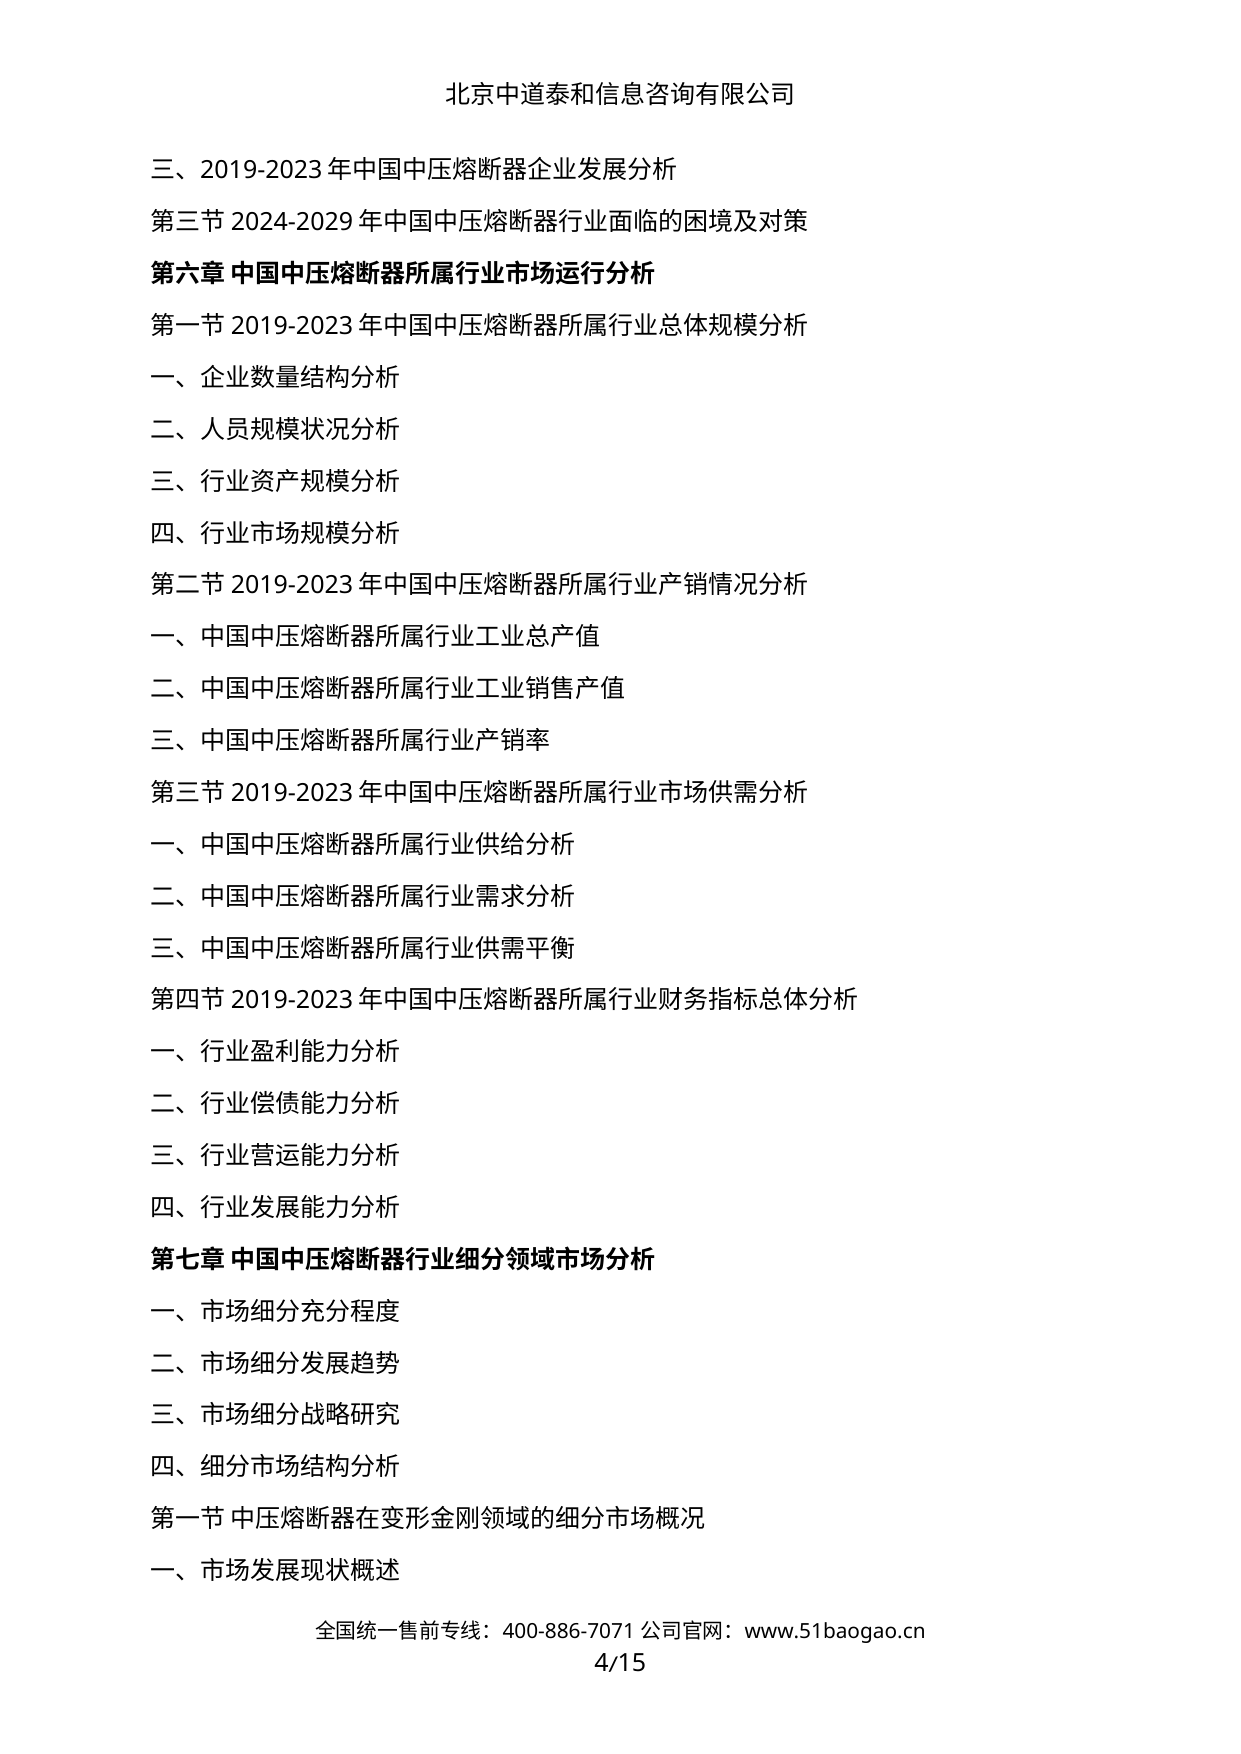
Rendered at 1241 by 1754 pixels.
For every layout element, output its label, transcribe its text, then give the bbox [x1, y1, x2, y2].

text 二、人员规模状况分析 [150, 409, 1090, 446]
text 二、行业偿债能力分析 [150, 1084, 1090, 1120]
text 三、行业资产规模分析 [150, 461, 1090, 497]
text 四、行业发展能力分析 [150, 1187, 1090, 1224]
text 一、市场细分充分程度 [150, 1291, 1090, 1327]
text 一、中国中压熔断器所属行业工业总产值 [150, 617, 1090, 653]
text 三、市场细分战略研究 [150, 1395, 1090, 1431]
text 一、市场发展现状概述 [150, 1551, 1090, 1587]
text 一、行业盈利能力分析 [150, 1032, 1090, 1068]
text 第一节 2019-2023年中国中压熔断器所属行业总体规模分析 [150, 306, 1090, 342]
text 二、市场细分发展趋势 [150, 1343, 1090, 1379]
text 四、细分市场结构分析 [150, 1447, 1090, 1483]
text 二、中国中压熔断器所属行业工业销售产值 [150, 669, 1090, 705]
text 二、中国中压熔断器所属行业需求分析 [150, 876, 1090, 912]
text 第六章 中国中压熔断器所属行业市场运行分析 [150, 254, 1090, 290]
text 三、中国中压熔断器所属行业产销率 [150, 721, 1090, 757]
text 三、2019-2023年中国中压熔断器企业发展分析 [150, 150, 1090, 186]
text 第七章 中国中压熔断器行业细分领域市场分析 [150, 1239, 1090, 1276]
text 四、行业市场规模分析 [150, 513, 1090, 549]
text 第三节 2024-2029年中国中压熔断器行业面临的困境及对策 [150, 202, 1090, 238]
text 第四节 2019-2023年中国中压熔断器所属行业财务指标总体分析 [150, 980, 1090, 1016]
text 第二节 2019-2023年中国中压熔断器所属行业产销情况分析 [150, 565, 1090, 601]
text 一、中国中压熔断器所属行业供给分析 [150, 824, 1090, 861]
text 三、中国中压熔断器所属行业供需平衡 [150, 928, 1090, 964]
text 一、企业数量结构分析 [150, 357, 1090, 394]
text 三、行业营运能力分析 [150, 1136, 1090, 1172]
text 第三节 2019-2023年中国中压熔断器所属行业市场供需分析 [150, 772, 1090, 809]
text 第一节 中压熔断器在变形金刚领域的细分市场概况 [150, 1499, 1090, 1535]
